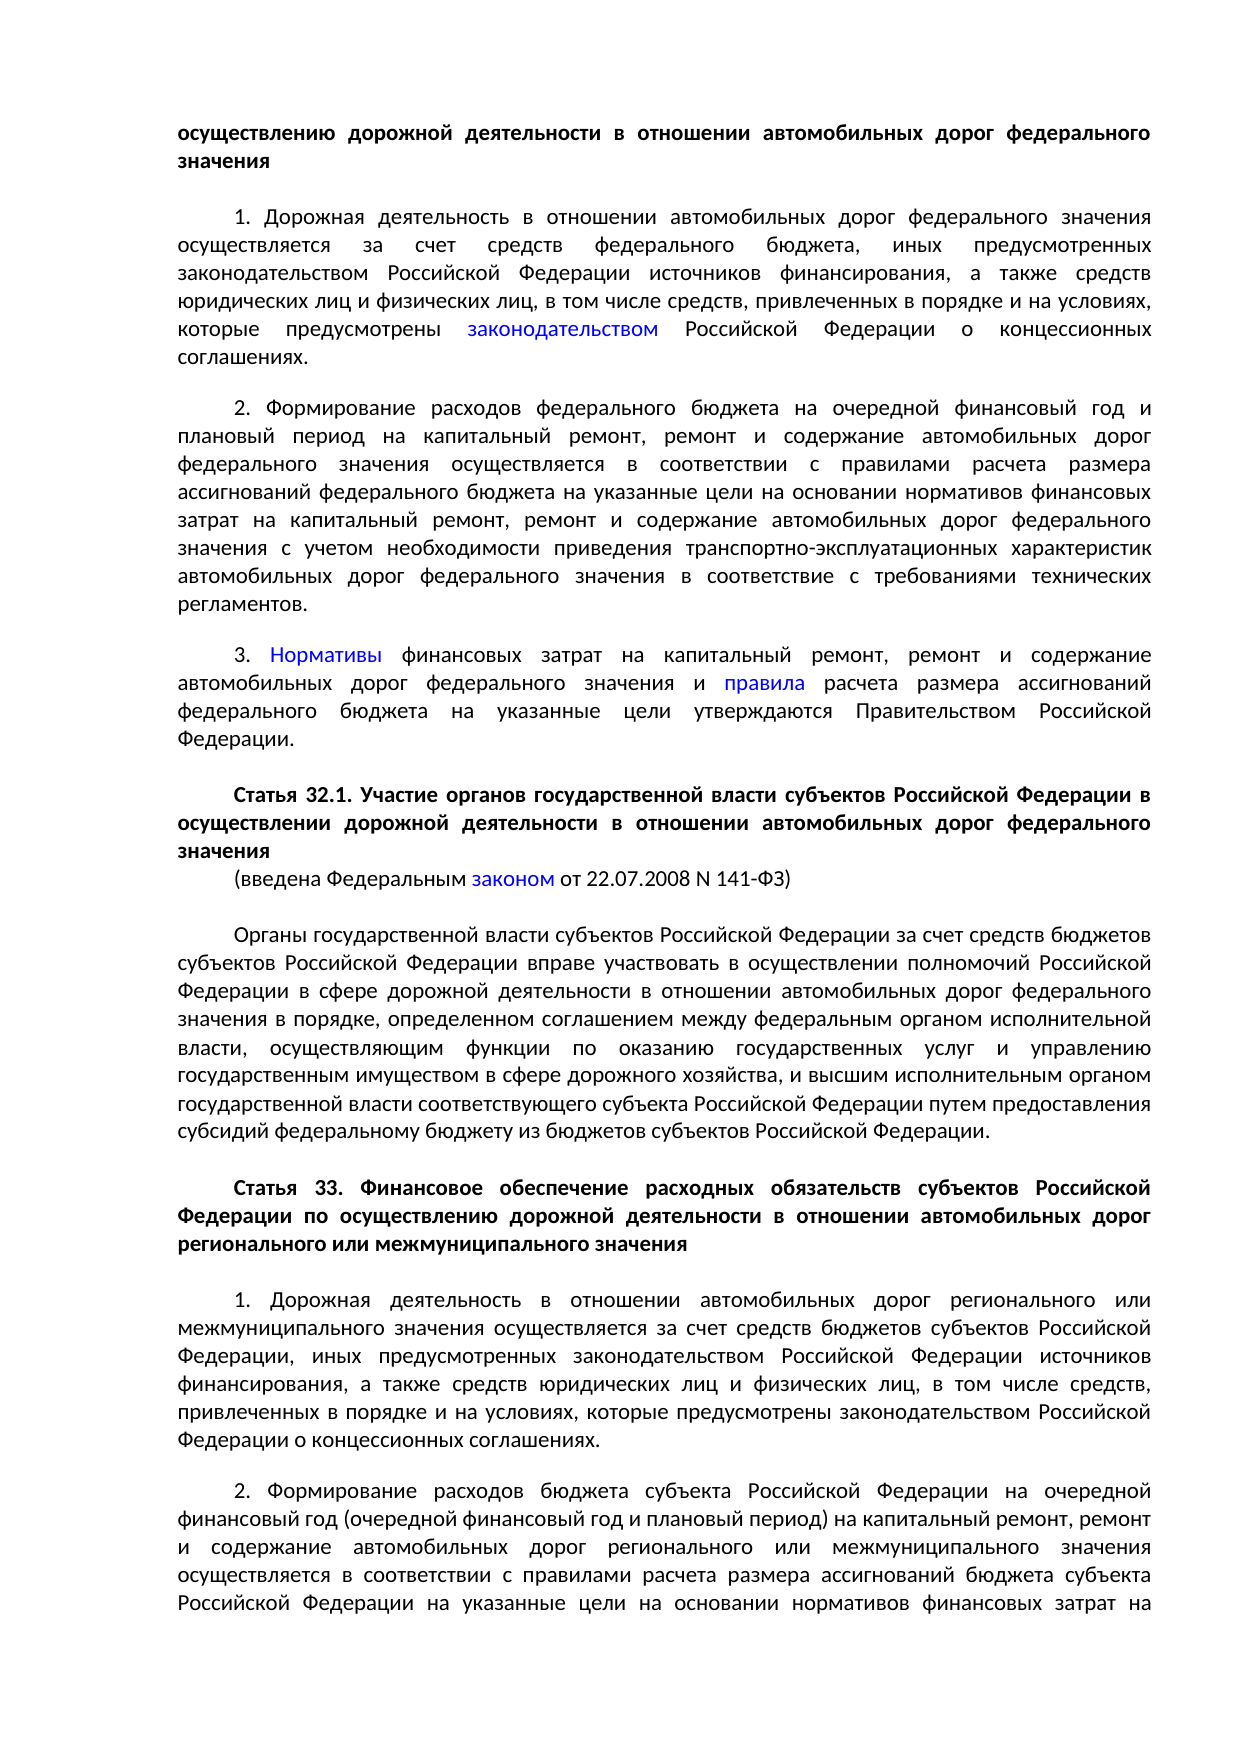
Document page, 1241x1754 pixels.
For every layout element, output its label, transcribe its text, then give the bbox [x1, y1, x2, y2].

text 3. Нормативы финансовых затрат на капитальный ремонт, ремонт и содержание автомобильных дорог федерального значения и правила расчета размера ассигнований федерального бюджета на указанные цели утверждаются Правительством Российской Федерации. [177, 640, 1152, 752]
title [177, 118, 1152, 174]
title Статья 33. Финансовое обеспечение расходных обязательств субъектов Российской Федерации по осуществлению дорожной деятельности в отношении автомобильных дорог регионального или межмуниципального значения [177, 1173, 1152, 1257]
title Статья 32.1. Участие органов государственной власти субъектов Российской Федерации в осуществлении дорожной деятельности в отношении автомобильных дорог федерального значения [177, 780, 1152, 864]
text Органы государственной власти субъектов Российской Федерации за счет средств бюджетов субъектов Российской Федерации вправе участвовать в осуществлении полномочий Российской Федерации в сфере дорожной деятельности в отношении автомобильных дорог федерального значения в порядке, определенном соглашением между федеральным органом исполнительной власти, осуществляющим функции по оказанию государственных услуг и управлению государственным имуществом в сфере дорожного хозяйства, и высшим исполнительным органом государственной власти соответствующего субъекта Российской Федерации путем предоставления субсидий федеральному бюджету из бюджетов субъектов Российской Федерации. [177, 921, 1152, 1145]
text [177, 1476, 1152, 1616]
text 1. Дорожная деятельность в отношении автомобильных дорог федерального значения осуществляется за счет средств федерального бюджета, иных предусмотренных законодательством Российской Федерации источников финансирования, а также средств юридических лиц и физических лиц, в том числе средств, привлеченных в порядке и на условиях, которые предусмотрены законодательством Российской Федерации о концессионных соглашениях. [177, 202, 1152, 370]
text 1. Дорожная деятельность в отношении автомобильных дорог регионального или межмуниципального значения осуществляется за счет средств бюджетов субъектов Российской Федерации, иных предусмотренных законодательством Российской Федерации источников финансирования, а также средств юридических лиц и физических лиц, в том числе средств, привлеченных в порядке и на условиях, которые предусмотрены законодательством Российской Федерации о концессионных соглашениях. [177, 1285, 1152, 1453]
text (введена Федеральным законом от 22.07.2008 N 141-ФЗ) [177, 864, 1152, 892]
text 2. Формирование расходов федерального бюджета на очередной финансовый год и плановый период на капитальный ремонт, ремонт и содержание автомобильных дорог федерального значения осуществляется в соответствии с правилами расчета размера ассигнований федерального бюджета на указанные цели на основании нормативов финансовых затрат на капитальный ремонт, ремонт и содержание автомобильных дорог федерального значения с учетом необходимости приведения транспортно-эксплуатационных характеристик автомобильных дорог федерального значения в соответствие с требованиями технических регламентов. [177, 393, 1152, 617]
